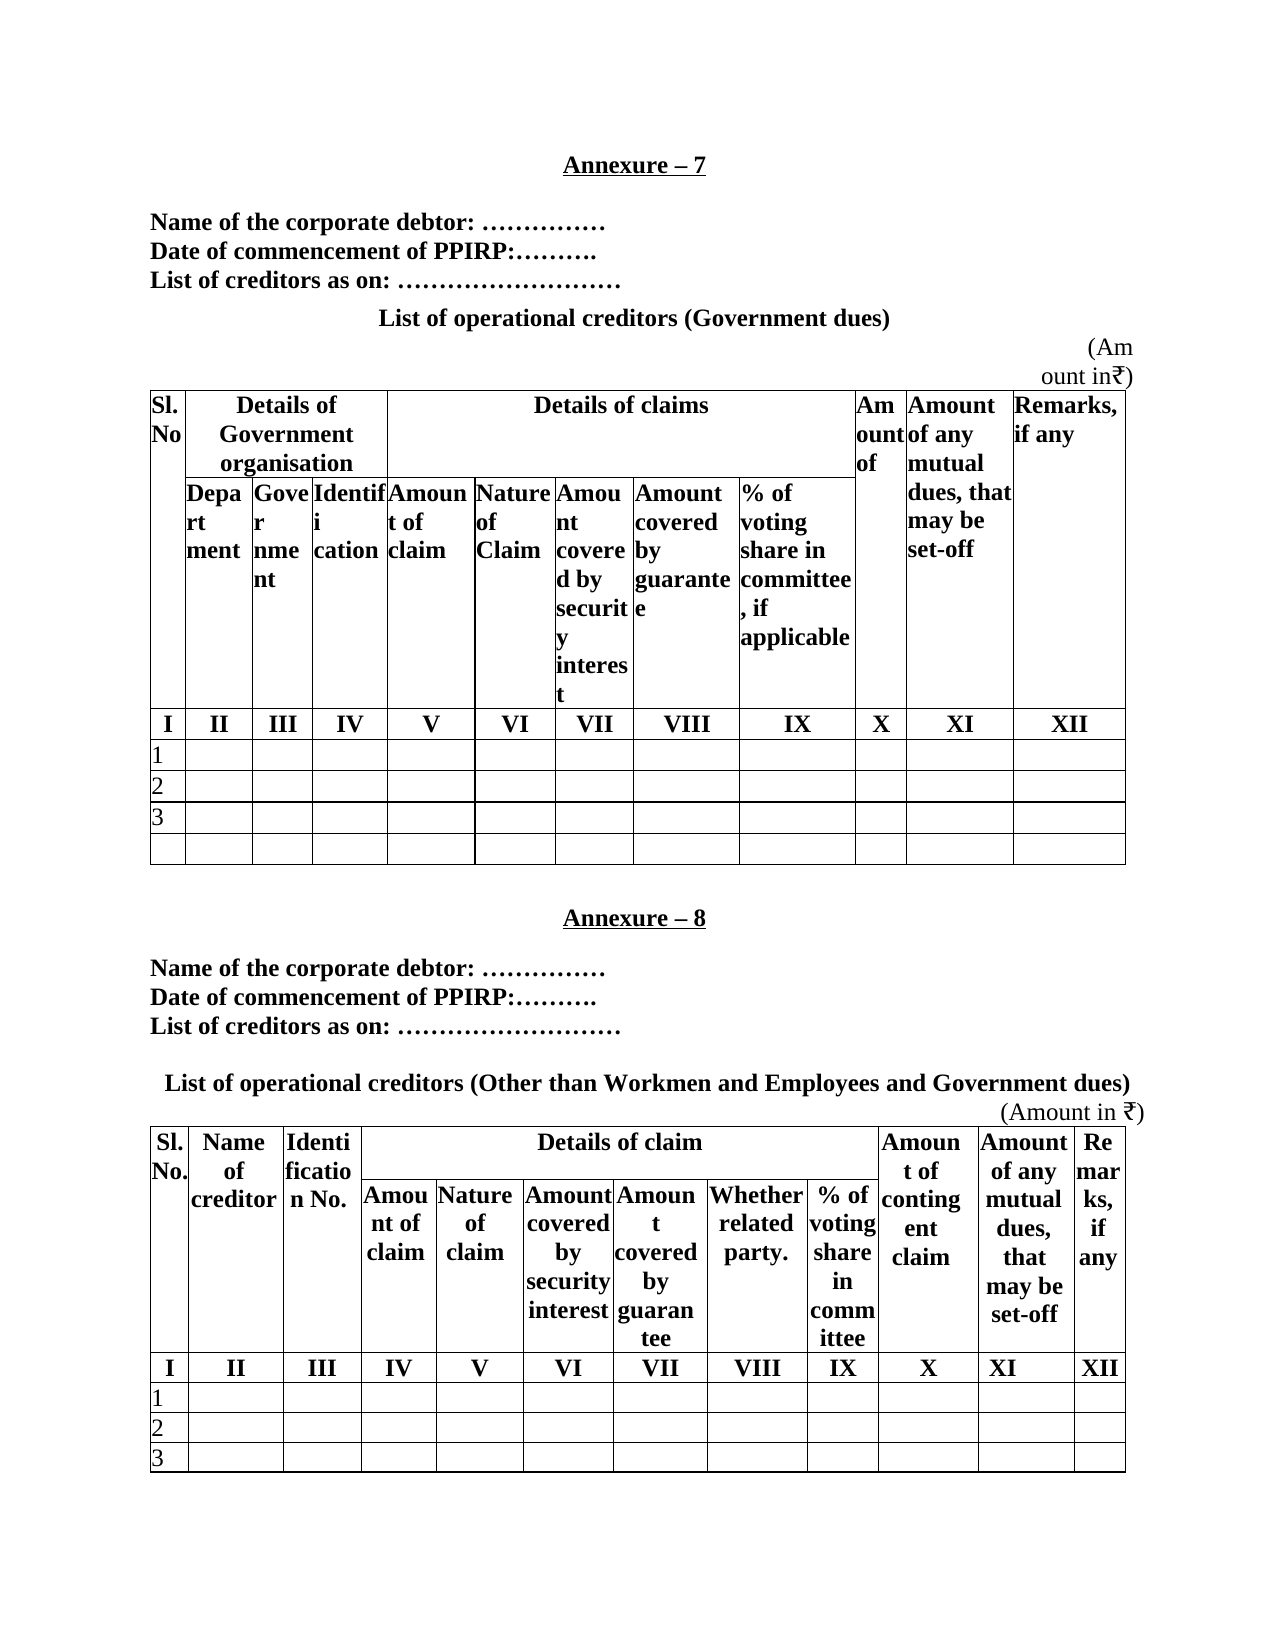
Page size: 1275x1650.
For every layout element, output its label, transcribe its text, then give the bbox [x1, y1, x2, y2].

table_cell [284, 1443, 361, 1471]
table_header Remarks, if any [1075, 1127, 1125, 1352]
table_cell VIII [634, 709, 739, 739]
table_cell [879, 1443, 978, 1471]
table_cell [740, 771, 855, 801]
table_cell [186, 771, 252, 801]
table_cell [362, 1413, 436, 1442]
table_cell VI [476, 709, 555, 739]
table_cell [1014, 834, 1125, 864]
table_cell [740, 803, 855, 833]
table_cell Depart ment [186, 478, 252, 708]
table_cell [907, 803, 1013, 833]
text Annexure – 8 [150, 903, 1118, 932]
table_cell [476, 771, 555, 801]
table_cell Amount covered by security interest [524, 1180, 613, 1352]
table_cell [476, 834, 555, 864]
table_cell IX [740, 709, 855, 739]
table_cell [253, 740, 312, 770]
text Name of the corporate debtor: …………… [150, 207, 1133, 236]
table_cell [634, 803, 739, 833]
table_cell [189, 1443, 283, 1471]
table_cell XII [1014, 709, 1125, 739]
table_cell [437, 1383, 523, 1412]
table_cell [524, 1383, 613, 1412]
table_cell III [284, 1353, 361, 1382]
table_cell [1075, 1383, 1125, 1412]
table_cell [189, 1383, 283, 1412]
table_cell [634, 771, 739, 801]
table_cell [856, 771, 906, 801]
table_cell [437, 1413, 523, 1442]
table_cell [556, 740, 633, 770]
table_cell [437, 1443, 523, 1471]
table_cell [614, 1443, 707, 1471]
table_cell III [253, 709, 312, 739]
table_header Details of claim [362, 1127, 878, 1179]
table_cell VII [556, 709, 633, 739]
text List of operational creditors (Government dues) [150, 303, 1118, 332]
table_cell [313, 771, 387, 801]
table_cell [979, 1443, 1074, 1471]
table_cell [362, 1443, 436, 1471]
table_cell I [151, 1353, 188, 1382]
table_cell II [189, 1353, 283, 1382]
text List of creditors as on: ……………………… [150, 265, 1133, 294]
table_cell VI [524, 1353, 613, 1382]
table_cell [708, 1413, 807, 1442]
text Name of the corporate debtor: …………… [150, 953, 1133, 982]
table_cell 3 [151, 803, 185, 833]
table_cell XII [1075, 1353, 1125, 1382]
table_cell [253, 834, 312, 864]
table_cell V [437, 1353, 523, 1382]
table_header Sl. No [151, 391, 185, 708]
table_cell [186, 803, 252, 833]
table_header Details of claims [388, 391, 855, 477]
table_cell X [856, 709, 906, 739]
table_cell [979, 1413, 1074, 1442]
table_cell [856, 803, 906, 833]
table_cell [313, 803, 387, 833]
table_cell 2 [151, 1413, 188, 1442]
table_header Remarks, if any [1014, 391, 1125, 708]
text Date of commencement of PPIRP:………. [150, 236, 1133, 265]
table_cell VII [614, 1353, 707, 1382]
table_cell Nature of claim [437, 1180, 523, 1352]
table_header Sl. No. [151, 1127, 188, 1352]
table_cell [253, 803, 312, 833]
table_cell [1014, 771, 1125, 801]
table_cell IV [362, 1353, 436, 1382]
table_cell IX [808, 1353, 878, 1382]
table_cell [708, 1443, 807, 1471]
table_cell XI [907, 709, 1013, 739]
table_cell 1 [151, 740, 185, 770]
table_cell V [388, 709, 474, 739]
table_cell 3 [151, 1443, 188, 1471]
table_cell I [151, 709, 185, 739]
table_cell [979, 1383, 1074, 1412]
table_cell [856, 740, 906, 770]
table_cell [879, 1383, 978, 1412]
text List of creditors as on: ……………………… [150, 1011, 1133, 1039]
table_cell [1014, 803, 1125, 833]
table_cell 1 [151, 1383, 188, 1412]
table_header Identification No. [284, 1127, 361, 1352]
table_cell [879, 1413, 978, 1442]
text Annexure – 7 [150, 150, 1118, 179]
table_cell [524, 1443, 613, 1471]
table_header Details of Government organisation [186, 391, 387, 477]
table_cell [907, 834, 1013, 864]
table_cell [362, 1383, 436, 1412]
table_header Name of creditor [189, 1127, 283, 1352]
table_cell VIII [708, 1353, 807, 1382]
table_cell Amount covered by security interest [556, 478, 633, 708]
text List of operational creditors (Other than Workmen and Employees and Government dues) [150, 1068, 1144, 1097]
table_cell [614, 1383, 707, 1412]
table_header Amount of any mutual dues, that may be set-off [907, 391, 1013, 708]
table_cell [476, 740, 555, 770]
table_header Amount of [856, 391, 906, 708]
table_cell Amount of claim [388, 478, 474, 708]
table_cell [284, 1413, 361, 1442]
text (Amount in ₹) [150, 1097, 1144, 1126]
table_header Amount of contingent claim [879, 1127, 978, 1352]
table_cell IV [313, 709, 387, 739]
table_cell [856, 834, 906, 864]
table_cell [907, 771, 1013, 801]
table_cell [388, 771, 474, 801]
table_cell Identifi cation [313, 478, 387, 708]
table_cell [1075, 1413, 1125, 1442]
table_cell [189, 1413, 283, 1442]
table_cell [907, 740, 1013, 770]
table_cell [708, 1383, 807, 1412]
table_cell [808, 1383, 878, 1412]
table_cell [253, 771, 312, 801]
table_cell Amount covered by guarantee [634, 478, 739, 708]
table_cell Gover nment [253, 478, 312, 708]
table_cell Amount covered by guarantee [614, 1180, 707, 1352]
table_cell [313, 740, 387, 770]
text (Amount in₹) [150, 332, 1133, 389]
table_cell [476, 803, 555, 833]
table_cell Nature of Claim [476, 478, 555, 708]
table_cell [740, 740, 855, 770]
table_cell [186, 834, 252, 864]
table_cell [151, 834, 185, 864]
table_cell Whether related party. [708, 1180, 807, 1352]
table_cell [740, 834, 855, 864]
table_cell [556, 834, 633, 864]
table_cell [614, 1413, 707, 1442]
table_cell 2 [151, 771, 185, 801]
table_cell [284, 1383, 361, 1412]
table_cell [556, 771, 633, 801]
table_cell [556, 803, 633, 833]
table_cell [808, 1443, 878, 1471]
table_cell [808, 1413, 878, 1442]
table_cell [313, 834, 387, 864]
table_cell [186, 740, 252, 770]
table_cell X [879, 1353, 978, 1382]
table_header Amount of any mutual dues, that may be set-off [979, 1127, 1074, 1352]
table_cell XI [979, 1353, 1074, 1382]
table_cell [634, 834, 739, 864]
table_cell % of voting share in committee, if applicable [740, 478, 855, 708]
table_cell [388, 803, 474, 833]
table_cell [388, 834, 474, 864]
table_cell Amount of claim [362, 1180, 436, 1352]
table_cell II [186, 709, 252, 739]
table_cell [1075, 1443, 1125, 1471]
table_cell % of voting share in committee [808, 1180, 878, 1352]
table_cell [388, 740, 474, 770]
table_cell [524, 1413, 613, 1442]
table_cell [634, 740, 739, 770]
table_cell [1014, 740, 1125, 770]
text Date of commencement of PPIRP:………. [150, 982, 1133, 1011]
